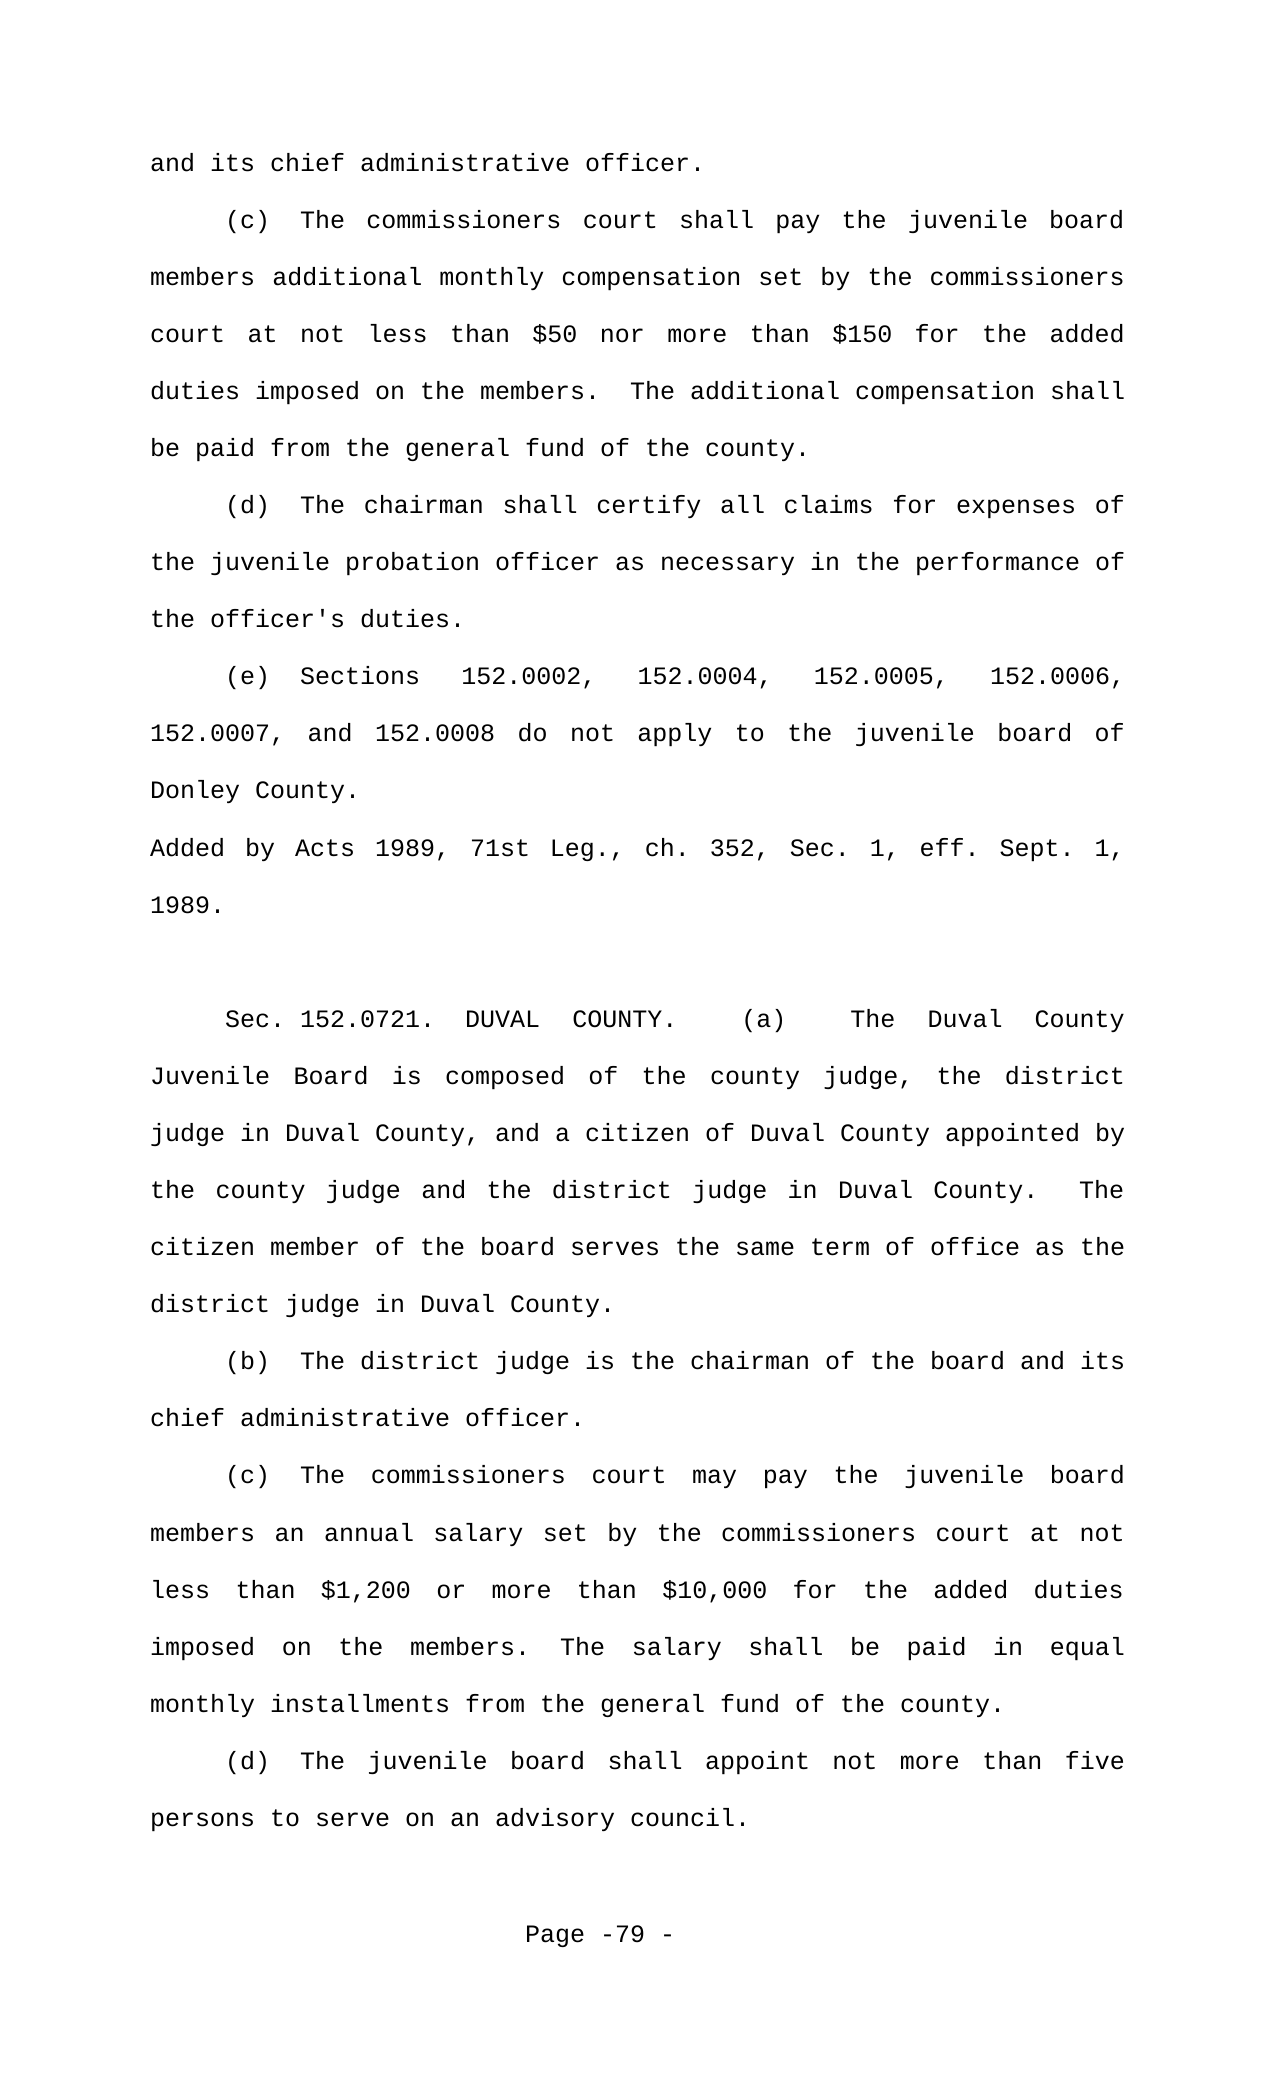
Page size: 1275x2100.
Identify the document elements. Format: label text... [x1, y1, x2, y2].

text (d) The juvenile board shall appoint not more than five persons to serve on an advisory council. [150, 1748, 1125, 1834]
text (c) The commissioners court may pay the juvenile board members an annual salary set by the commissioners court at not less than $1,200 or more than $10,000 for the added duties imposed on the members. The salary shall be paid in equal monthly installments from the general fund of the county. [150, 1463, 1125, 1720]
text Added by Acts 1989, 71st Leg., ch. 352, Sec. 1, eff. Sept. 1, 1989. [150, 835, 1125, 921]
text (c) The commissioners court shall pay the juvenile board members additional monthly compensation set by the commissioners court at not less than $50 nor more than $150 for the added duties imposed on the members. The additional compensation shall be paid from the general fund of the county. [150, 207, 1125, 464]
text Sec. 152.0721. DUVAL COUNTY. (a) The Duval County Juvenile Board is composed of the county judge, the district judge in Duval County, and a citizen of Duval County appointed by the county judge and the district judge in Duval County. The citizen member of the board serves the same term of office as the district judge in Duval County. [150, 1006, 1125, 1320]
text (e) Sections 152.0002, 152.0004, 152.0005, 152.0006, 152.0007, and 152.0008 do not apply to the juvenile board of Donley County. [150, 664, 1125, 806]
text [150, 150, 1125, 178]
text (b) The district judge is the chairman of the board and its chief administrative officer. [150, 1349, 1125, 1434]
text (d) The chairman shall certify all claims for expenses of the juvenile probation officer as necessary in the performance of the officer's duties. [150, 492, 1125, 635]
